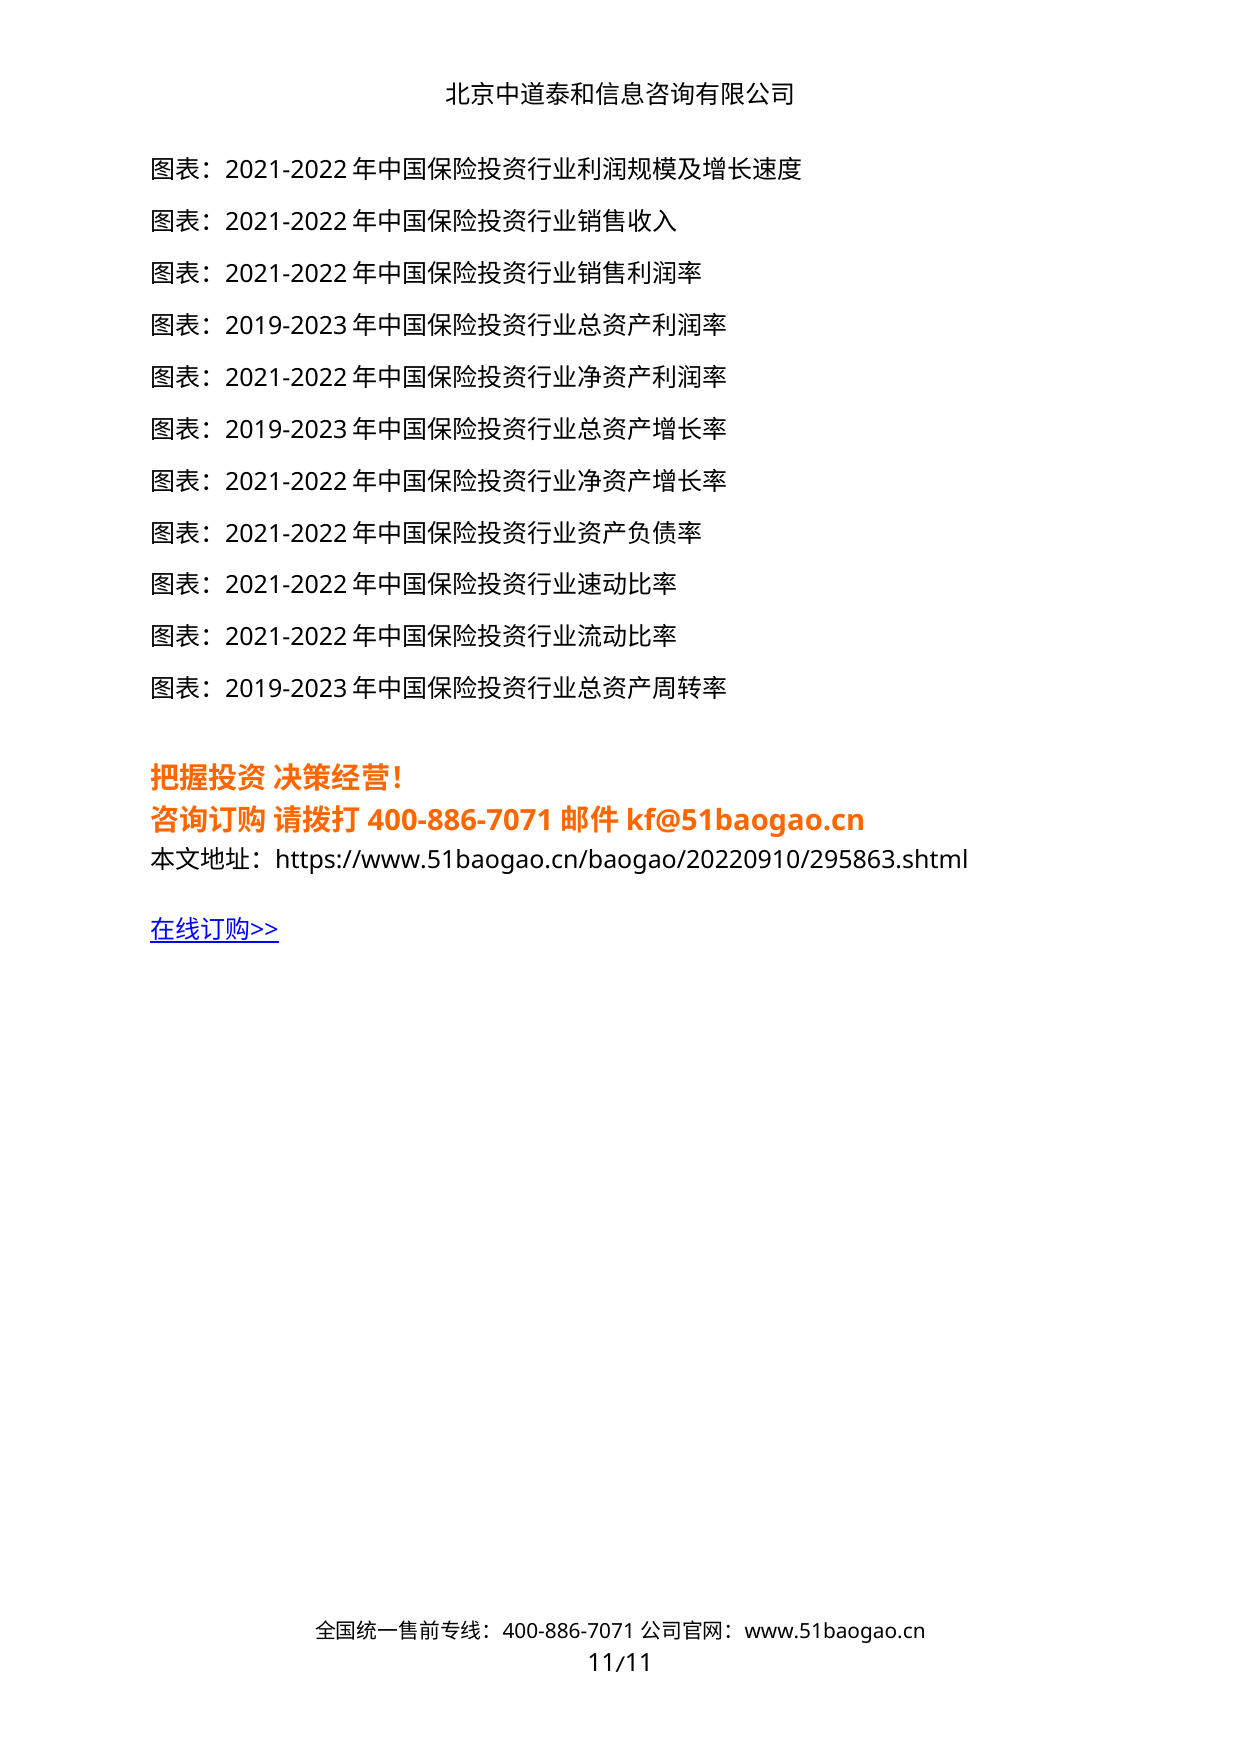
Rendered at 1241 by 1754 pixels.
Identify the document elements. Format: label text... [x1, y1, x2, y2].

text 图表：2019-2023年中国保险投资行业总资产增长率 [150, 409, 1090, 446]
text 图表：2021-2022年中国保险投资行业速动比率 [150, 565, 1090, 601]
text 把握投资 决策经营！咨询订购 请拨打 400-886-7071 邮件 kf@51baogao.cn本文地址：https://www.51baogao.cn/baogao/20220910/295863.shtml [150, 721, 1090, 876]
text 图表：2021-2022年中国保险投资行业净资产增长率 [150, 461, 1090, 497]
text 图表：2021-2022年中国保险投资行业资产负债率 [150, 513, 1090, 549]
text 图表：2021-2022年中国保险投资行业利润规模及增长速度 [150, 150, 1090, 186]
text 在线订购>> [150, 876, 1090, 946]
text 图表：2019-2023年中国保险投资行业总资产利润率 [150, 306, 1090, 342]
text 图表：2021-2022年中国保险投资行业销售利润率 [150, 254, 1090, 290]
text 图表：2021-2022年中国保险投资行业流动比率 [150, 617, 1090, 653]
text 图表：2021-2022年中国保险投资行业销售收入 [150, 202, 1090, 238]
text 图表：2021-2022年中国保险投资行业净资产利润率 [150, 357, 1090, 394]
text 图表：2019-2023年中国保险投资行业总资产周转率 [150, 669, 1090, 705]
